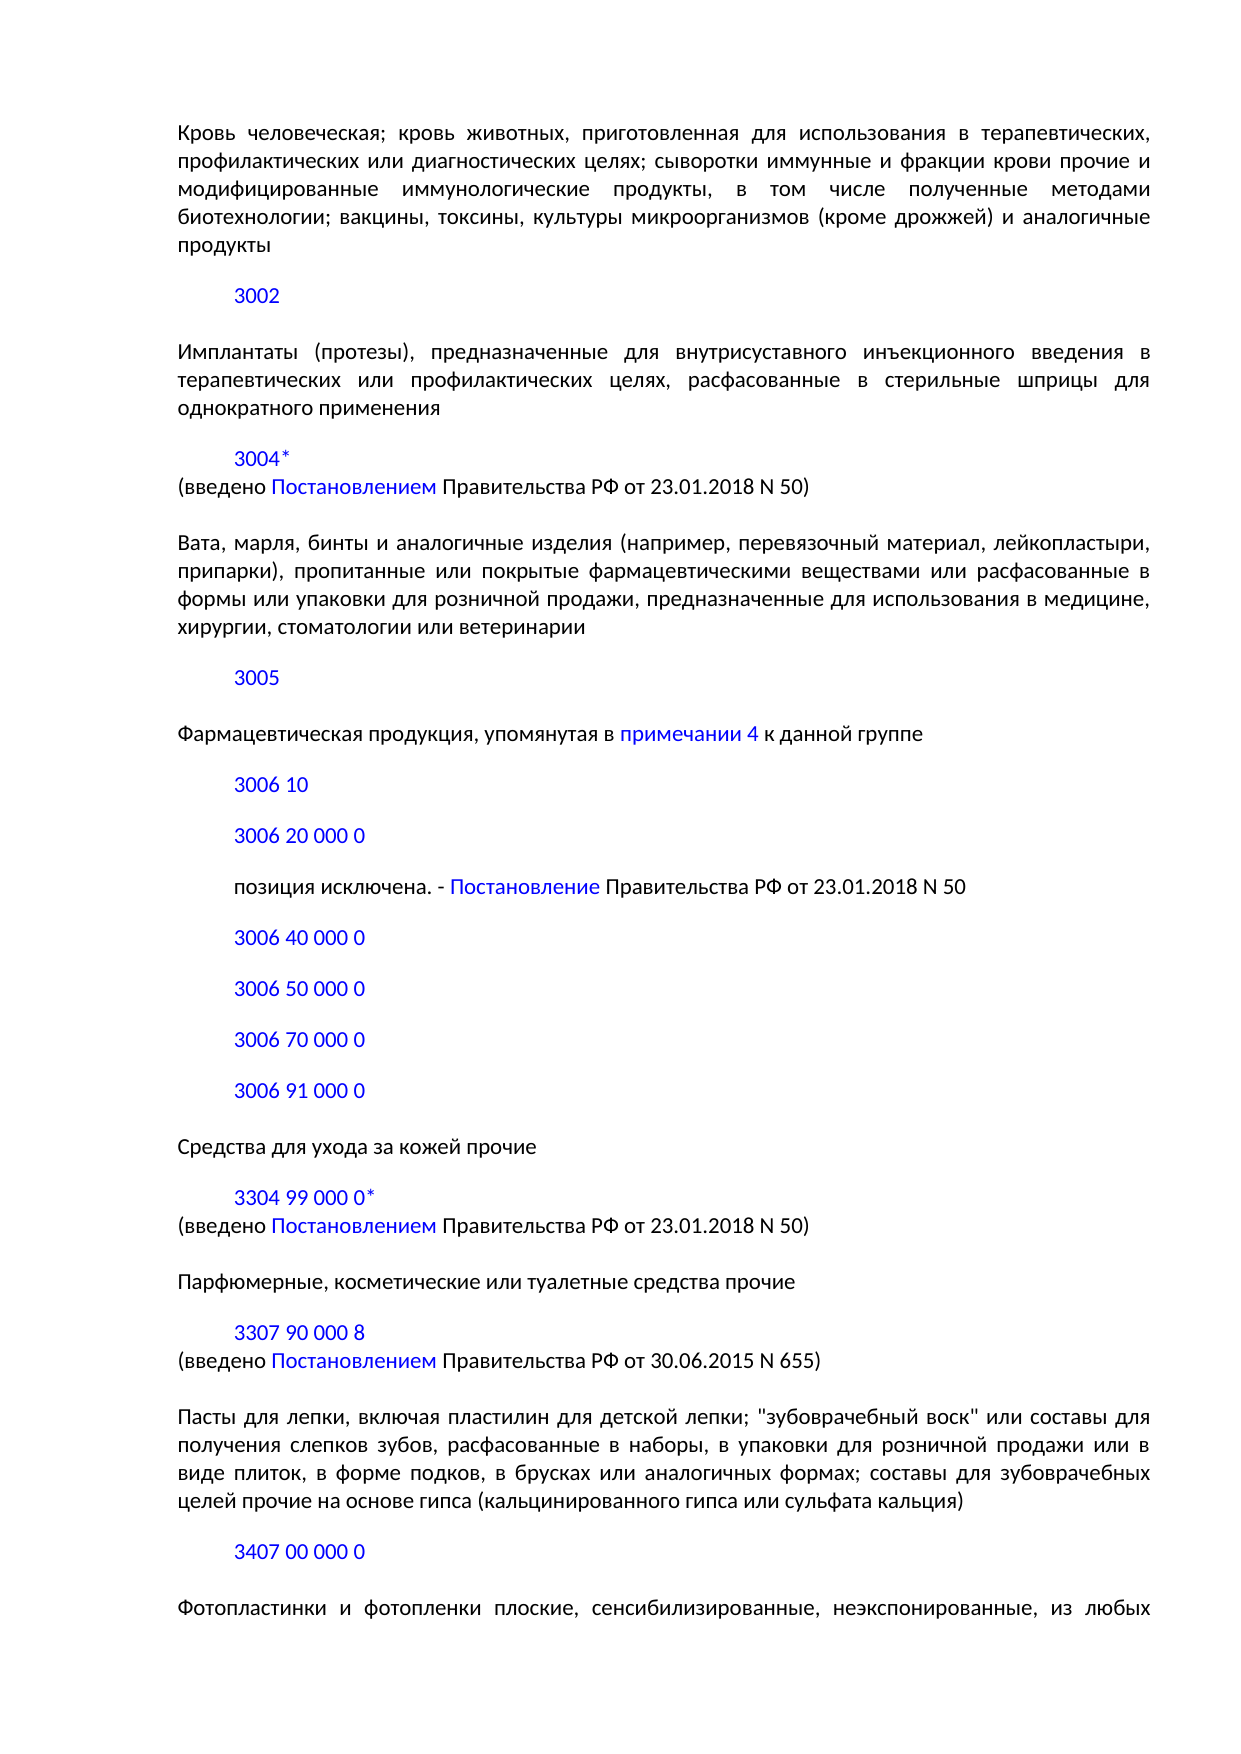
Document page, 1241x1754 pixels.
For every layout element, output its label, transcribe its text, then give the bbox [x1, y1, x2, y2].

text 3004* [177, 444, 1152, 472]
text 3002 [177, 281, 1152, 309]
text 3304 99 000 0* [177, 1183, 1152, 1211]
text 3006 10 [177, 770, 1152, 798]
text 3006 50 000 0 [177, 974, 1152, 1002]
text 3006 40 000 0 [177, 923, 1152, 951]
text (введено Постановлением Правительства РФ от 23.01.2018 N 50) [177, 472, 1152, 500]
text 3006 20 000 0 [177, 821, 1152, 849]
text Парфюмерные, косметические или туалетные средства прочие [177, 1267, 1152, 1295]
text Вата, марля, бинты и аналогичные изделия (например, перевязочный материал, лейкопластыри, припарки), пропитанные или покрытые фармацевтическими веществами или расфасованные в формы или упаковки для розничной продажи, предназначенные для использования в медицине, хирургии, стоматологии или ветеринарии [177, 528, 1152, 640]
text Имплантаты (протезы), предназначенные для внутрисуставного инъекционного введения в терапевтических или профилактических целях, расфасованные в стерильные шприцы для однократного применения [177, 337, 1152, 421]
text Фармацевтическая продукция, упомянутая в примечании 4 к данной группе [177, 719, 1152, 747]
text 3006 70 000 0 [177, 1025, 1152, 1053]
text 3005 [177, 663, 1152, 691]
text (введено Постановлением Правительства РФ от 30.06.2015 N 655) [177, 1346, 1152, 1374]
text позиция исключена. - Постановление Правительства РФ от 23.01.2018 N 50 [177, 872, 1152, 900]
text 3307 90 000 8 [177, 1318, 1152, 1346]
text Кровь человеческая; кровь животных, приготовленная для использования в терапевтических, профилактических или диагностических целях; сыворотки иммунные и фракции крови прочие и модифицированные иммунологические продукты, в том числе полученные методами биотехнологии; вакцины, токсины, культуры микроорганизмов (кроме дрожжей) и аналогичные продукты [177, 118, 1152, 258]
text (введено Постановлением Правительства РФ от 23.01.2018 N 50) [177, 1211, 1152, 1239]
text 3006 91 000 0 [177, 1076, 1152, 1104]
text 3407 00 000 0 [177, 1537, 1152, 1565]
text Средства для ухода за кожей прочие [177, 1132, 1152, 1160]
text Пасты для лепки, включая пластилин для детской лепки; "зубоврачебный воск" или составы для получения слепков зубов, расфасованные в наборы, в упаковки для розничной продажи или в виде плиток, в форме подков, в брусках или аналогичных формах; составы для зубоврачебных целей прочие на основе гипса (кальцинированного гипса или сульфата кальция) [177, 1402, 1152, 1514]
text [177, 1593, 1152, 1621]
